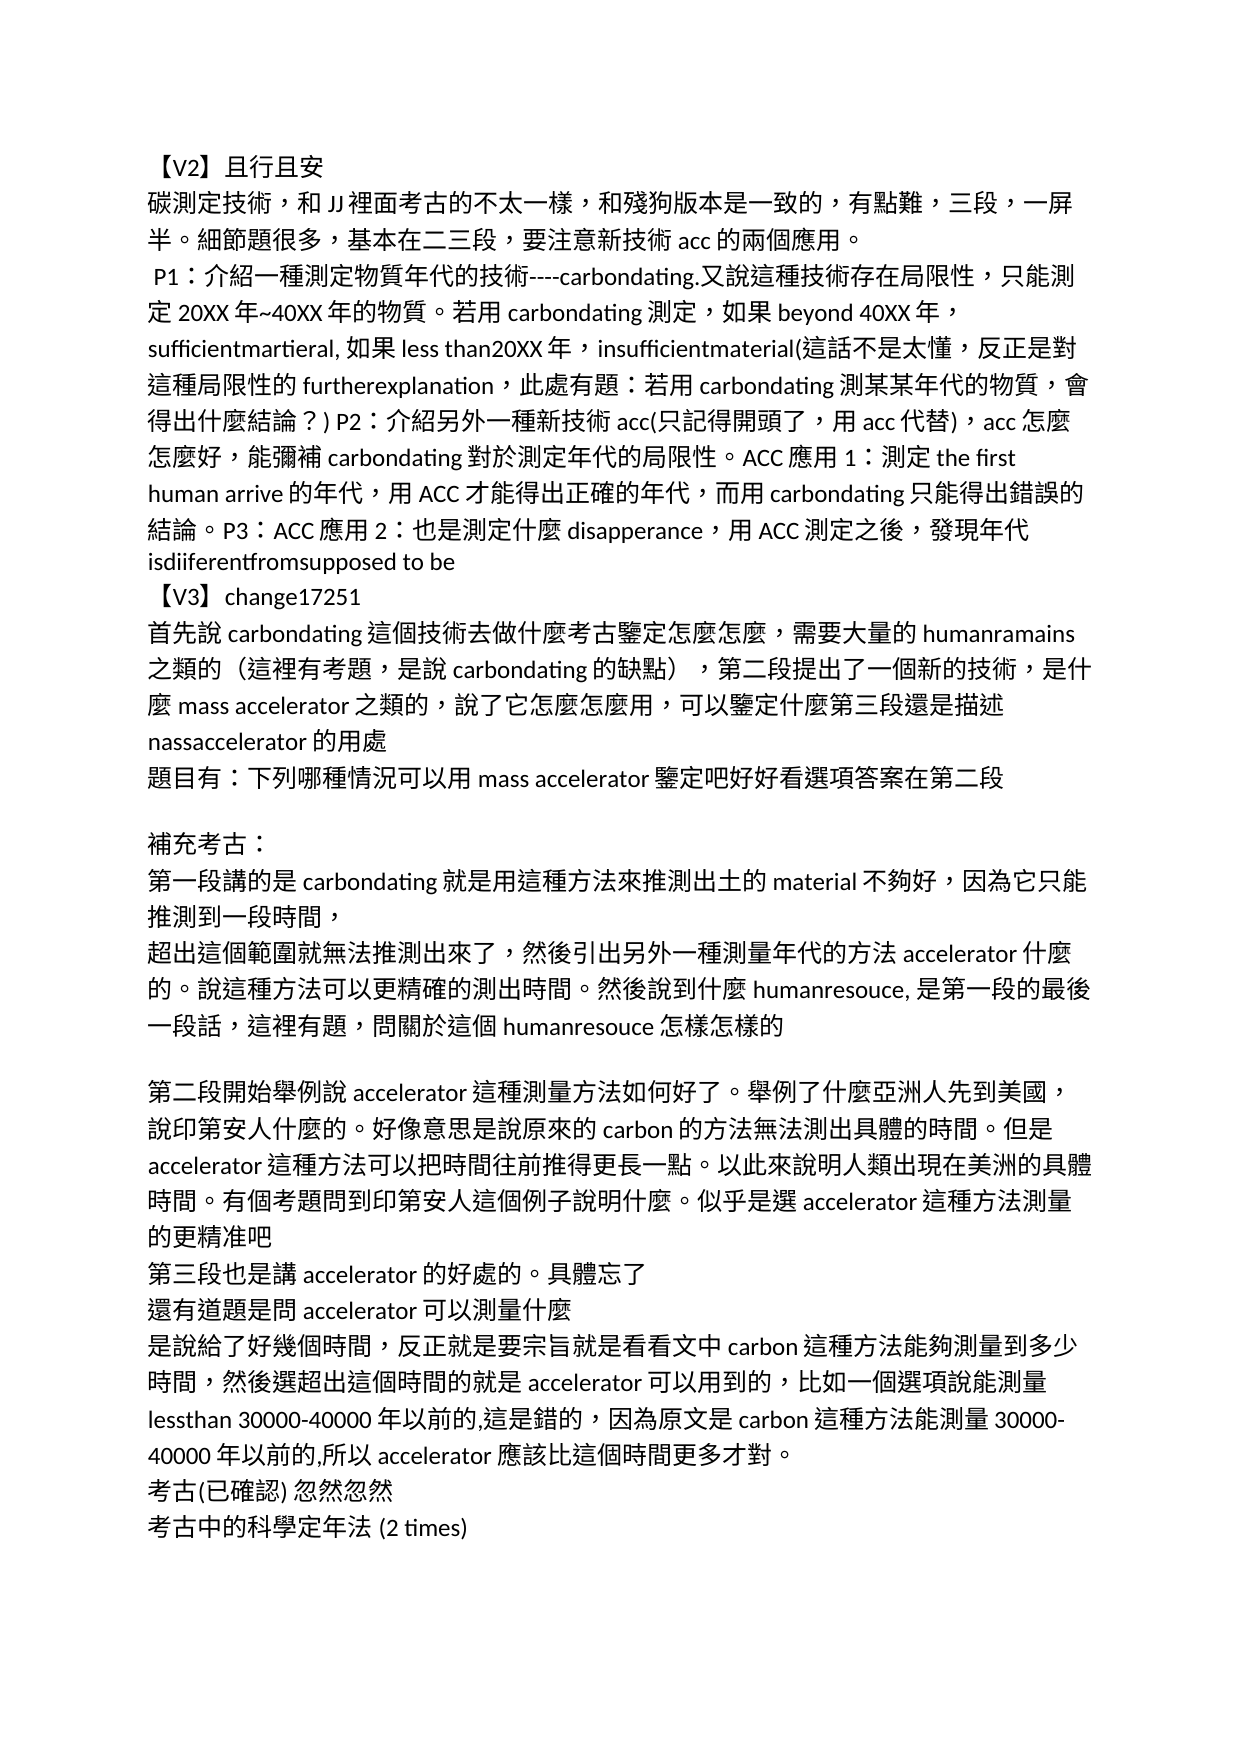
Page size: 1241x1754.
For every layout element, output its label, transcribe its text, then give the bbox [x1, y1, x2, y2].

text 碳測定技術，和JJ裡面考古的不太一樣，和殘狗版本是一致的，有點難，三段，一屏半。細節題很多，基本在二三段，要注意新技術acc的兩個應用。 [148, 184, 1093, 256]
text 首先說carbondating這個技術去做什麼考古鑒定怎麼怎麼，需要大量的humanramains之類的（這裡有考題，是說carbondating的缺點），第二段提出了一個新的技術，是什麼mass accelerator之類的，說了它怎麼怎麼用，可以鑒定什麼第三段還是描述nassaccelerator的用處 [148, 613, 1093, 758]
text 考古(已確認) 忽然忽然 [148, 1472, 1093, 1508]
text 補充考古： [148, 825, 1093, 861]
text 題目有：下列哪種情況可以用mass accelerator鑒定吧好好看選項答案在第二段 [148, 758, 1093, 794]
text 第二段開始舉例說accelerator這種測量方法如何好了。舉例了什麼亞洲人先到美國，說印第安人什麼的。好像意思是說原來的carbon的方法無法測出具體的時間。但是accelerator這種方法可以把時間往前推得更長一點。以此來說明人類出現在美洲的具體時間。有個考題問到印第安人這個例子說明什麼。似乎是選accelerator這種方法測量的更精准吧 [148, 1073, 1093, 1254]
text 【V3】change17251 [148, 577, 1093, 613]
text 還有道題是問accelerator可以測量什麼 [148, 1290, 1093, 1327]
text P1：介紹一種測定物質年代的技術----carbondating.又說這種技術存在局限性，只能測定20XX年~40XX年的物質。若用carbondating測定，如果beyond 40XX年，sufficientmartieral, 如果less than20XX年，insufficientmaterial(這話不是太懂，反正是對這種局限性的furtherexplanation，此處有題：若用carbondating測某某年代的物質，會得出什麼結論？) P2：介紹另外一種新技術acc(只記得開頭了，用acc代替)，acc怎麼怎麼好，能彌補carbondating對於測定年代的局限性。ACC應用1：測定the first human arrive的年代，用ACC才能得出正確的年代，而用carbondating只能得出錯誤的結論。P3：ACC應用2：也是測定什麼disapperance，用ACC測定之後，發現年代isdiiferentfromsupposed to be [148, 256, 1093, 577]
text 是說給了好幾個時間，反正就是要宗旨就是看看文中carbon這種方法能夠測量到多少時間，然後選超出這個時間的就是accelerator可以用到的，比如一個選項說能測量lessthan 30000-40000年以前的,這是錯的，因為原文是carbon這種方法能測量30000-40000年以前的,所以accelerator應該比這個時間更多才對。 [148, 1327, 1093, 1472]
text 第三段也是講accelerator的好處的。具體忘了 [148, 1254, 1093, 1290]
text 第一段講的是carbondating就是用這種方法來推測出土的material不夠好，因為它只能推測到一段時間， [148, 861, 1093, 934]
text 【V2】且行且安 [148, 148, 1093, 184]
text 超出這個範圍就無法推測出來了，然後引出另外一種測量年代的方法accelerator什麼的。說這種方法可以更精確的測出時間。然後說到什麼humanresouce, 是第一段的最後一段話，這裡有題，問關於這個humanresouce怎樣怎樣的 [148, 934, 1093, 1042]
text 考古中的科學定年法 (2 times) [148, 1508, 1093, 1544]
